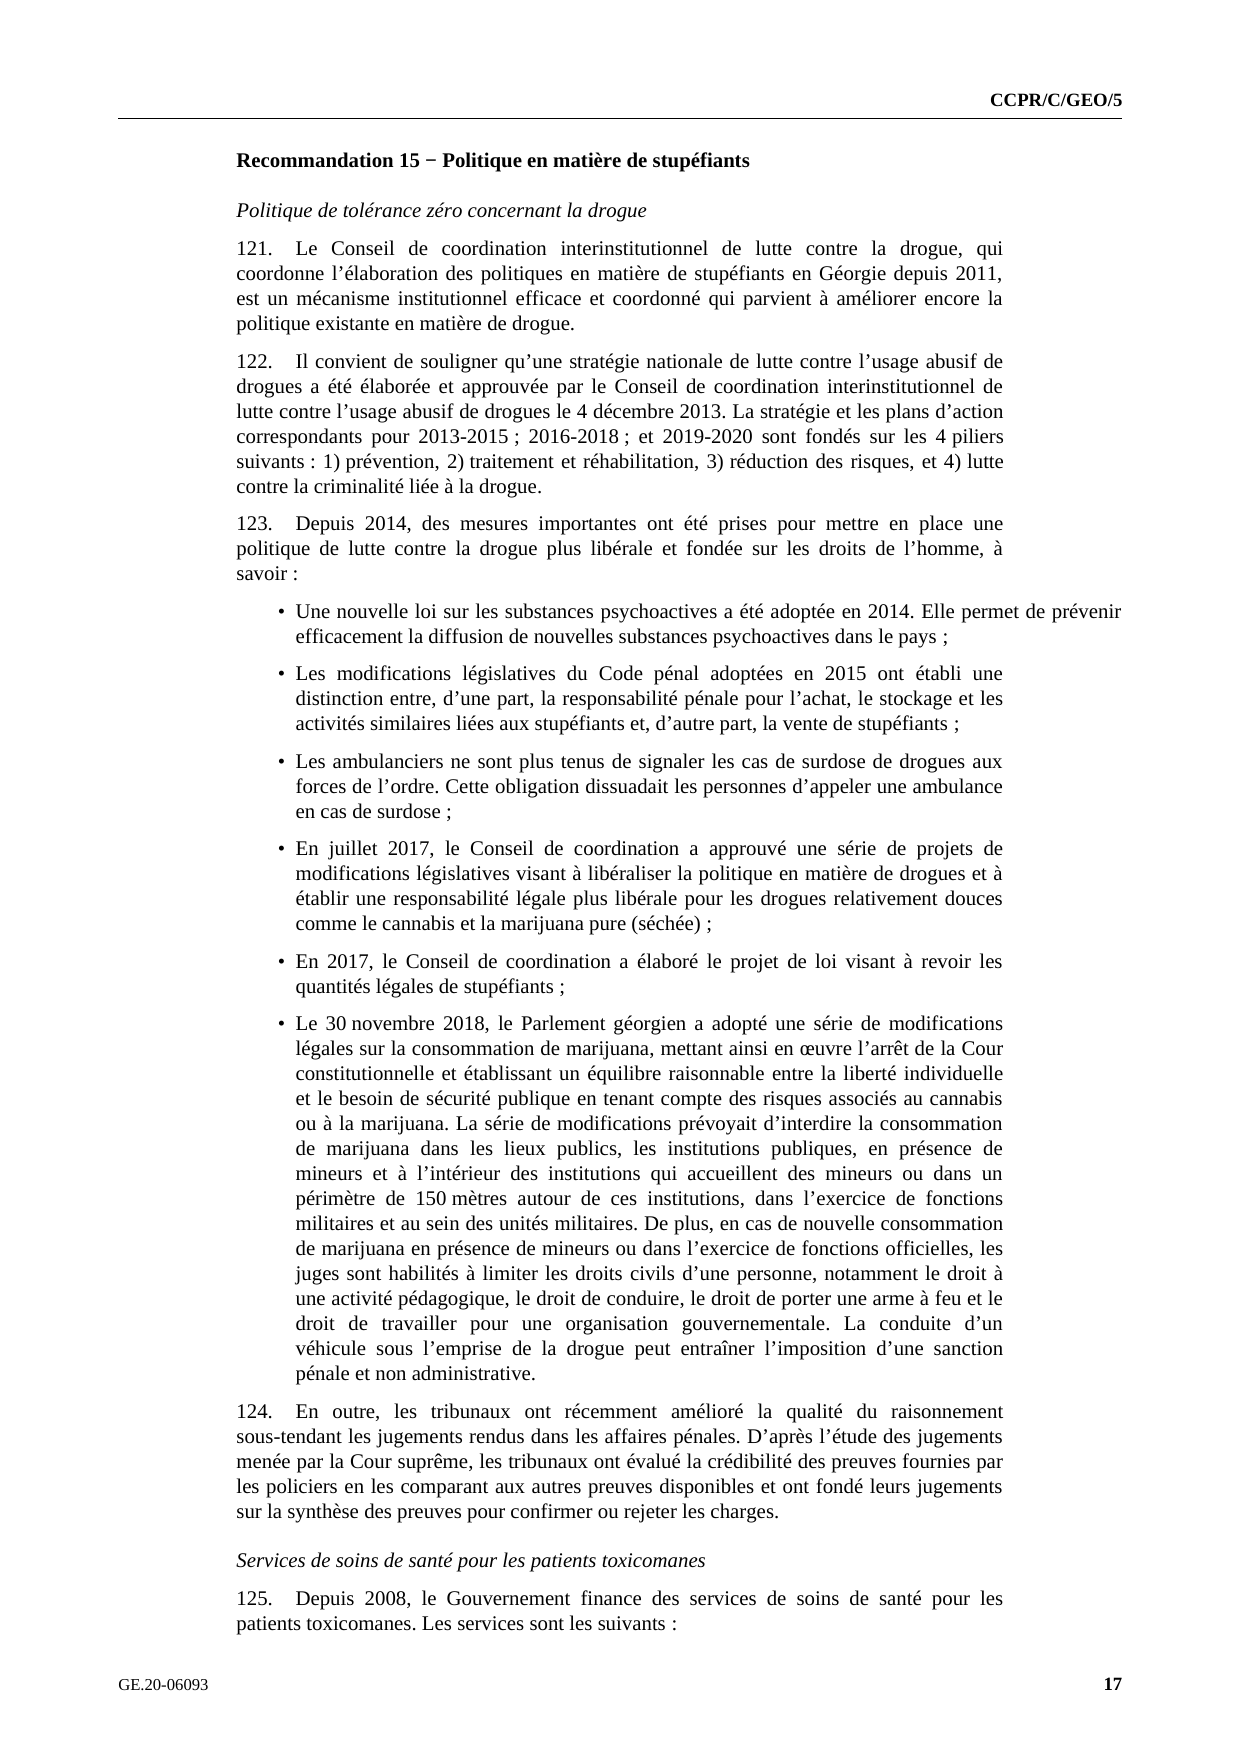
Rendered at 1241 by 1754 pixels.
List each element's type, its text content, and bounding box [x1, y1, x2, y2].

list Le 30 novembre 2018, le Parlement géorgien a adopté une série de modifications légales sur la consommation de marijuana, mettant ainsi en œuvre l’arrêt de la Cour constitutionnelle et établissant un équilibre raisonnable entre la liberté individuelle et le besoin de sécurité publique en tenant compte des risques associés au cannabis ou à la marijuana. La série de modifications prévoyait d’interdire la consommation de marijuana dans les lieux publics, les institutions publiques, en présence de mineurs et à l’intérieur des institutions qui accueillent des mineurs ou dans un périmètre de 150 mètres autour de ces institutions, dans l’exercice de fonctions militaires et au sein des unités militaires. De plus, en cas de nouvelle consommation de marijuana en présence de mineurs ou dans l’exercice de fonctions officielles, les juges sont habilités à limiter les droits civils d’une personne, notamment le droit à une activité pédagogique, le droit de conduire, le droit de porter une arme à feu et le droit de travailler pour une organisation gouvernementale. La conduite d’un véhicule sous l’emprise de la drogue peut entraîner l’imposition d’une sanction pénale et non administrative. [278, 1010, 1004, 1385]
text 125. Depuis 2008, le Gouvernement finance des services de soins de santé pour les patients toxicomanes. Les services sont les suivants : [236, 1585, 1004, 1635]
list Les modifications législatives du Code pénal adoptées en 2015 ont établi une distinction entre, d’une part, la responsabilité pénale pour l’achat, le stockage et les activités similaires liées aux stupéfiants et, d’autre part, la vente de stupéfiants ; [278, 660, 1004, 735]
text 124. En outre, les tribunaux ont récemment amélioré la qualité du raisonnement sous-tendant les jugements rendus dans les affaires pénales. D’après l’étude des jugements menée par la Cour suprême, les tribunaux ont évalué la crédibilité des preuves fournies par les policiers en les comparant aux autres preuves disponibles et ont fondé leurs jugements sur la synthèse des preuves pour confirmer ou rejeter les charges. [236, 1398, 1004, 1523]
text 123. Depuis 2014, des mesures importantes ont été prises pour mettre en place une politique de lutte contre la drogue plus libérale et fondée sur les droits de l’homme, à savoir : [236, 510, 1004, 585]
text 121. Le Conseil de coordination interinstitutionnel de lutte contre la drogue, qui coordonne l’élaboration des politiques en matière de stupéfiants en Géorgie depuis 2011, est un mécanisme institutionnel efficace et coordonné qui parvient à améliorer encore la politique existante en matière de drogue. [236, 235, 1004, 335]
text Services de soins de santé pour les patients toxicomanes [118, 1548, 1004, 1573]
list Les ambulanciers ne sont plus tenus de signaler les cas de surdose de drogues aux forces de l’ordre. Cette obligation dissuadait les personnes d’appeler une ambulance en cas de surdose ; [278, 748, 1004, 823]
text Une nouvelle loi sur les substances psychoactives a été adoptée en 2014. Elle permet de prévenir efficacement la diffusion de nouvelles substances psychoactives dans le pays ; [278, 598, 1122, 648]
text Politique de tolérance zéro concernant la drogue [118, 198, 1004, 223]
list En 2017, le Conseil de coordination a élaboré le projet de loi visant à revoir les quantités légales de stupéfiants ; [278, 948, 1004, 998]
text 122. Il convient de souligner qu’une stratégie nationale de lutte contre l’usage abusif de drogues a été élaborée et approuvée par le Conseil de coordination interinstitutionnel de lutte contre l’usage abusif de drogues le 4 décembre 2013. La stratégie et les plans d’action correspondants pour 2013-2015 ; 2016-2018 ; et 2019-2020 sont fondés sur les 4 piliers suivants : 1) prévention, 2) traitement et réhabilitation, 3) réduction des risques, et 4) lutte contre la criminalité liée à la drogue. [236, 348, 1004, 498]
list En juillet 2017, le Conseil de coordination a approuvé une série de projets de modifications législatives visant à libéraliser la politique en matière de drogues et à établir une responsabilité légale plus libérale pour les drogues relativement douces comme le cannabis et la marijuana pure (séchée) ; [278, 835, 1004, 935]
text Recommandation 15 − Politique en matière de stupéfiants [118, 148, 1004, 173]
